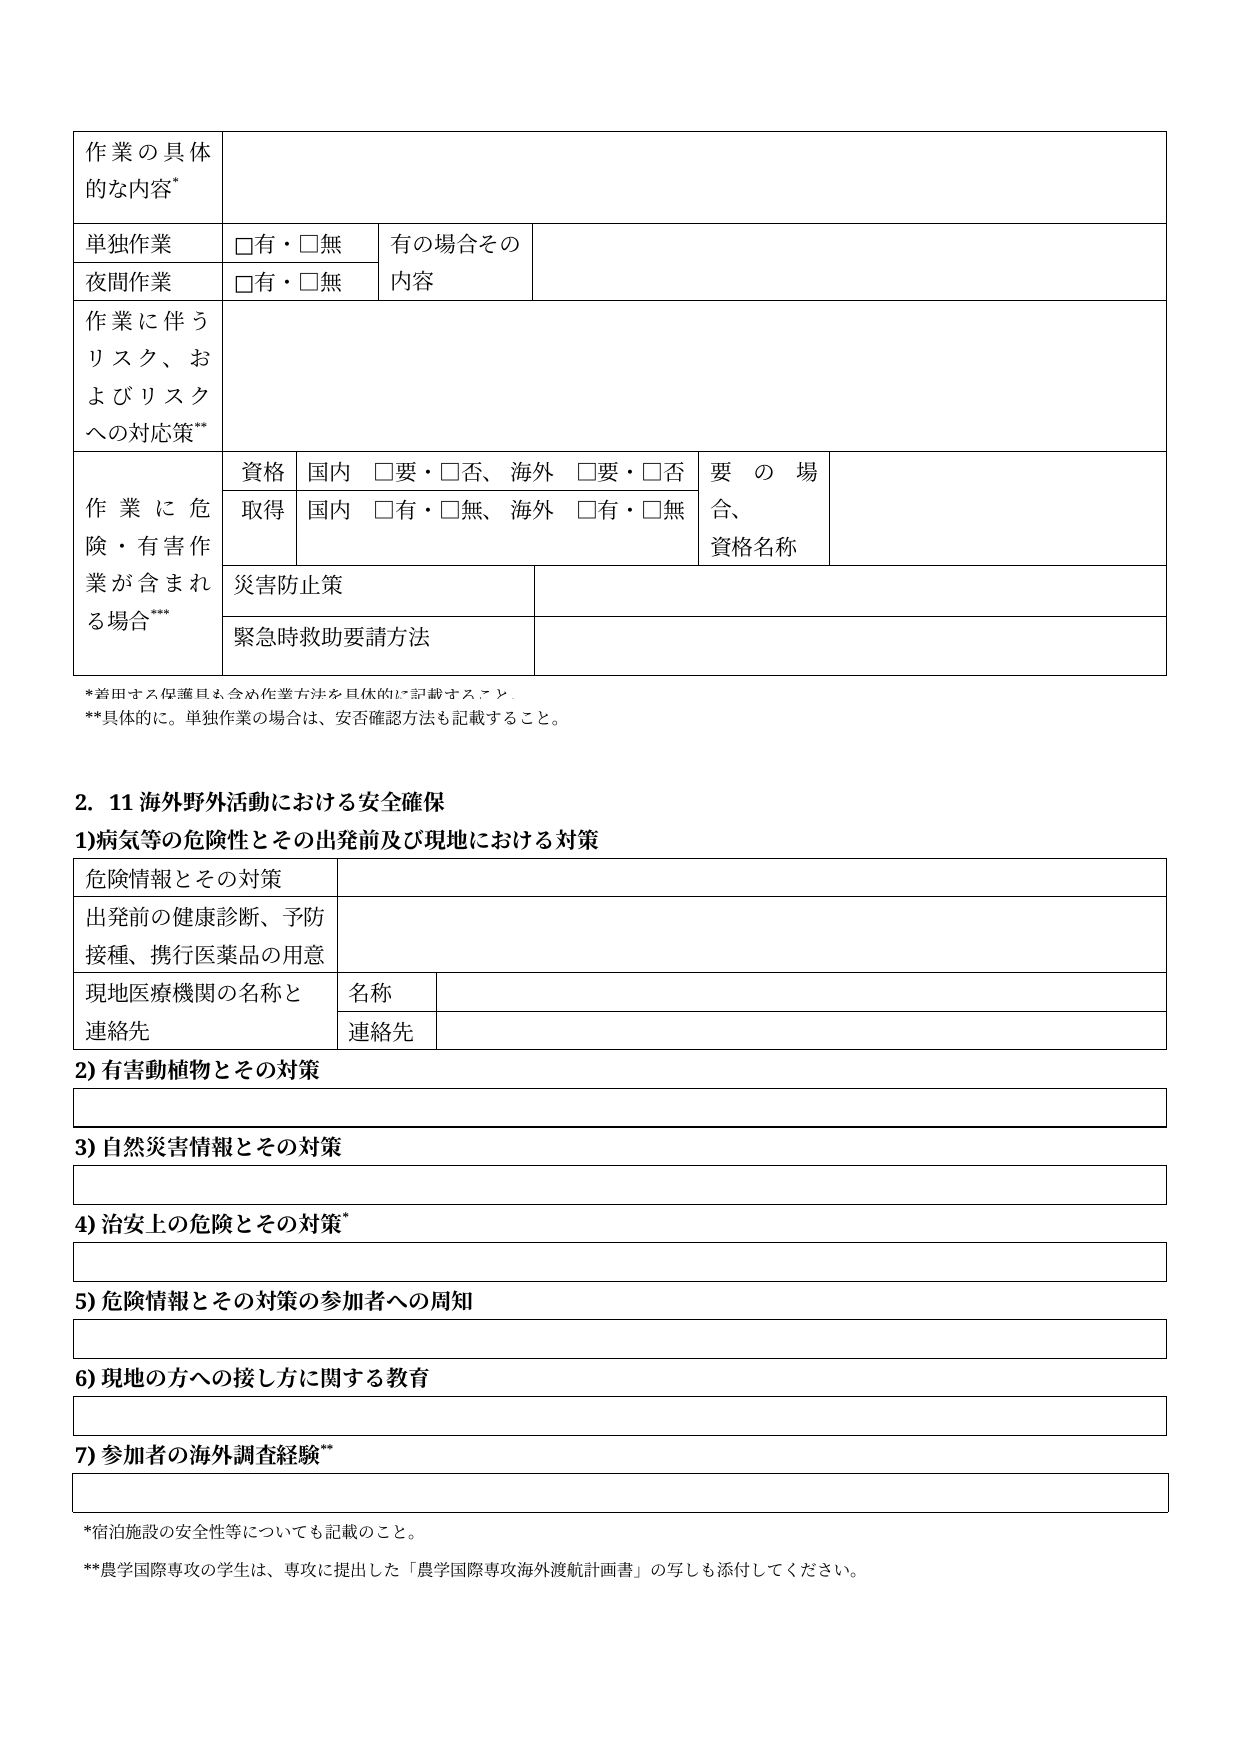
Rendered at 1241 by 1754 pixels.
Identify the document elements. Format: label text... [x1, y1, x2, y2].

table_cell 取得 [223, 491, 296, 565]
text 4) 治安上の危険とその対策* [75, 1205, 1165, 1242]
text 6) 現地の方への接し方に関する教育 [75, 1359, 1165, 1396]
table_cell 国内 □有・□無、 海外 □有・□無 [297, 491, 698, 565]
table_cell [338, 897, 1166, 972]
table_cell 夜間作業 [74, 263, 222, 300]
text 3) 自然災害情報とその対策 [75, 1128, 1165, 1165]
table_header [74, 1397, 1166, 1435]
table_cell [533, 224, 1166, 300]
table_cell [830, 452, 1166, 565]
text 7) 参加者の海外調査経験** [75, 1436, 1165, 1473]
table_header [74, 1089, 1166, 1126]
table_cell 作業に伴うリスク、およびリスクへの対応策** [74, 301, 222, 451]
table_header 危険情報とその対策 [74, 859, 337, 896]
table_cell 連絡先 [338, 1012, 436, 1049]
table_cell 作業に危険・有害作業が含まれる場合*** [74, 452, 222, 675]
table_header [74, 1166, 1166, 1203]
table_cell **具体的に。単独作業の場合は、安否確認方法も記載すること。 ***同様の作業を国内でする場合に必要とされる国内資格の有・無も記載すること。 [74, 699, 1166, 745]
table_cell □有・□無 [223, 224, 378, 262]
table_cell 名称 [338, 973, 436, 1011]
table_cell 出発前の健康診断、予防 接種、携行医薬品の用意 [74, 897, 337, 972]
table_header [74, 1320, 1166, 1358]
table_cell [437, 973, 1166, 1011]
text 2．11 海外野外活動における安全確保 [75, 783, 1165, 820]
table_cell 国内 □要・□否、 海外 □要・□否 [297, 452, 698, 490]
text 5) 危険情報とその対策の参加者への周知 [75, 1282, 1165, 1319]
table_cell [535, 566, 1166, 616]
table_cell 要の場合、 資格名称 [699, 452, 829, 565]
table_cell *着用する保護具も含め作業方法を具体的に記載すること。 [74, 676, 1166, 699]
table_cell 単独作業 [74, 224, 222, 262]
text 1)病気等の危険性とその出発前及び現地における対策 [75, 820, 1165, 858]
table_cell □有・□無 [223, 263, 378, 300]
table_header [338, 859, 1166, 896]
table_cell [535, 617, 1166, 675]
text 2) 有害動植物とその対策 [75, 1050, 1165, 1088]
table_cell 有の場合その内容 [379, 224, 532, 300]
table_header [223, 132, 1166, 223]
table_cell 資格 [223, 452, 296, 490]
table_header [74, 1243, 1166, 1281]
table_header [73, 1474, 1168, 1512]
table_cell 現地医療機関の名称と 連絡先 [74, 973, 337, 1049]
table_cell 災害防止策 [223, 566, 534, 616]
table_cell *宿泊施設の安全性等についても記載のこと。 **農学国際専攻の学生は、専攻に提出した「農学国際専攻海外渡航計画書」の写しも添付してください。 [73, 1513, 1168, 1588]
table_header 作業の具体的な内容* [74, 132, 222, 223]
table_cell 緊急時救助要請方法 [223, 617, 534, 675]
table_cell [437, 1012, 1166, 1049]
table_cell [223, 301, 1166, 451]
